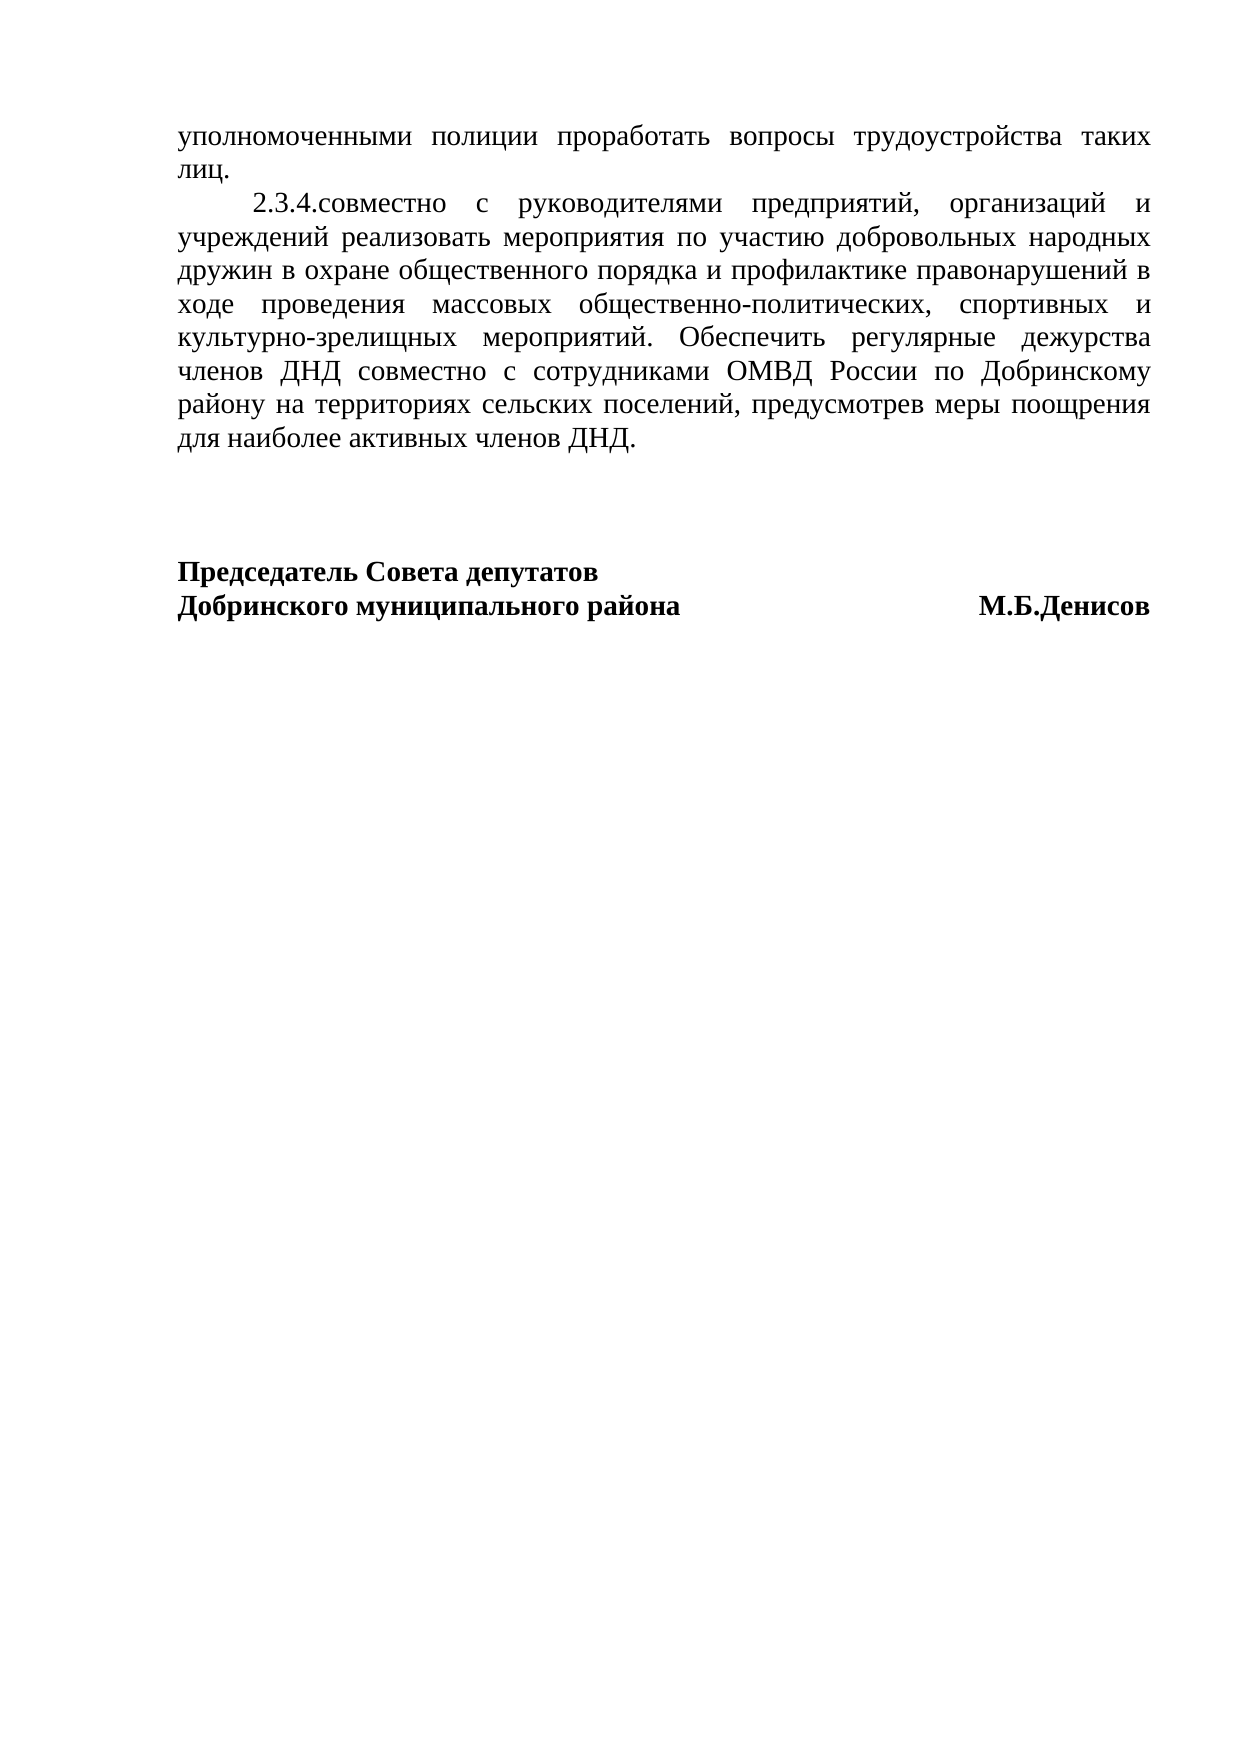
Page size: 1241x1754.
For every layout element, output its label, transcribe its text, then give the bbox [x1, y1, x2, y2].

text Председатель Совета депутатов [177, 554, 1152, 588]
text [177, 118, 1152, 185]
text Добринского муниципального района М.Б.Денисов [177, 588, 1152, 621]
text 2.3.4.совместно с руководителями предприятий, организаций и учреждений реализовать мероприятия по участию добровольных народных дружин в охране общественного порядка и профилактике правонарушений в ходе проведения массовых общественно-политических, спортивных и культурно-зрелищных мероприятий. Обеспечить регулярные дежурства членов ДНД совместно с сотрудниками ОМВД России по Добринскому району на территориях сельских поселений, предусмотрев меры поощрения для наиболее активных членов ДНД. [177, 185, 1152, 453]
